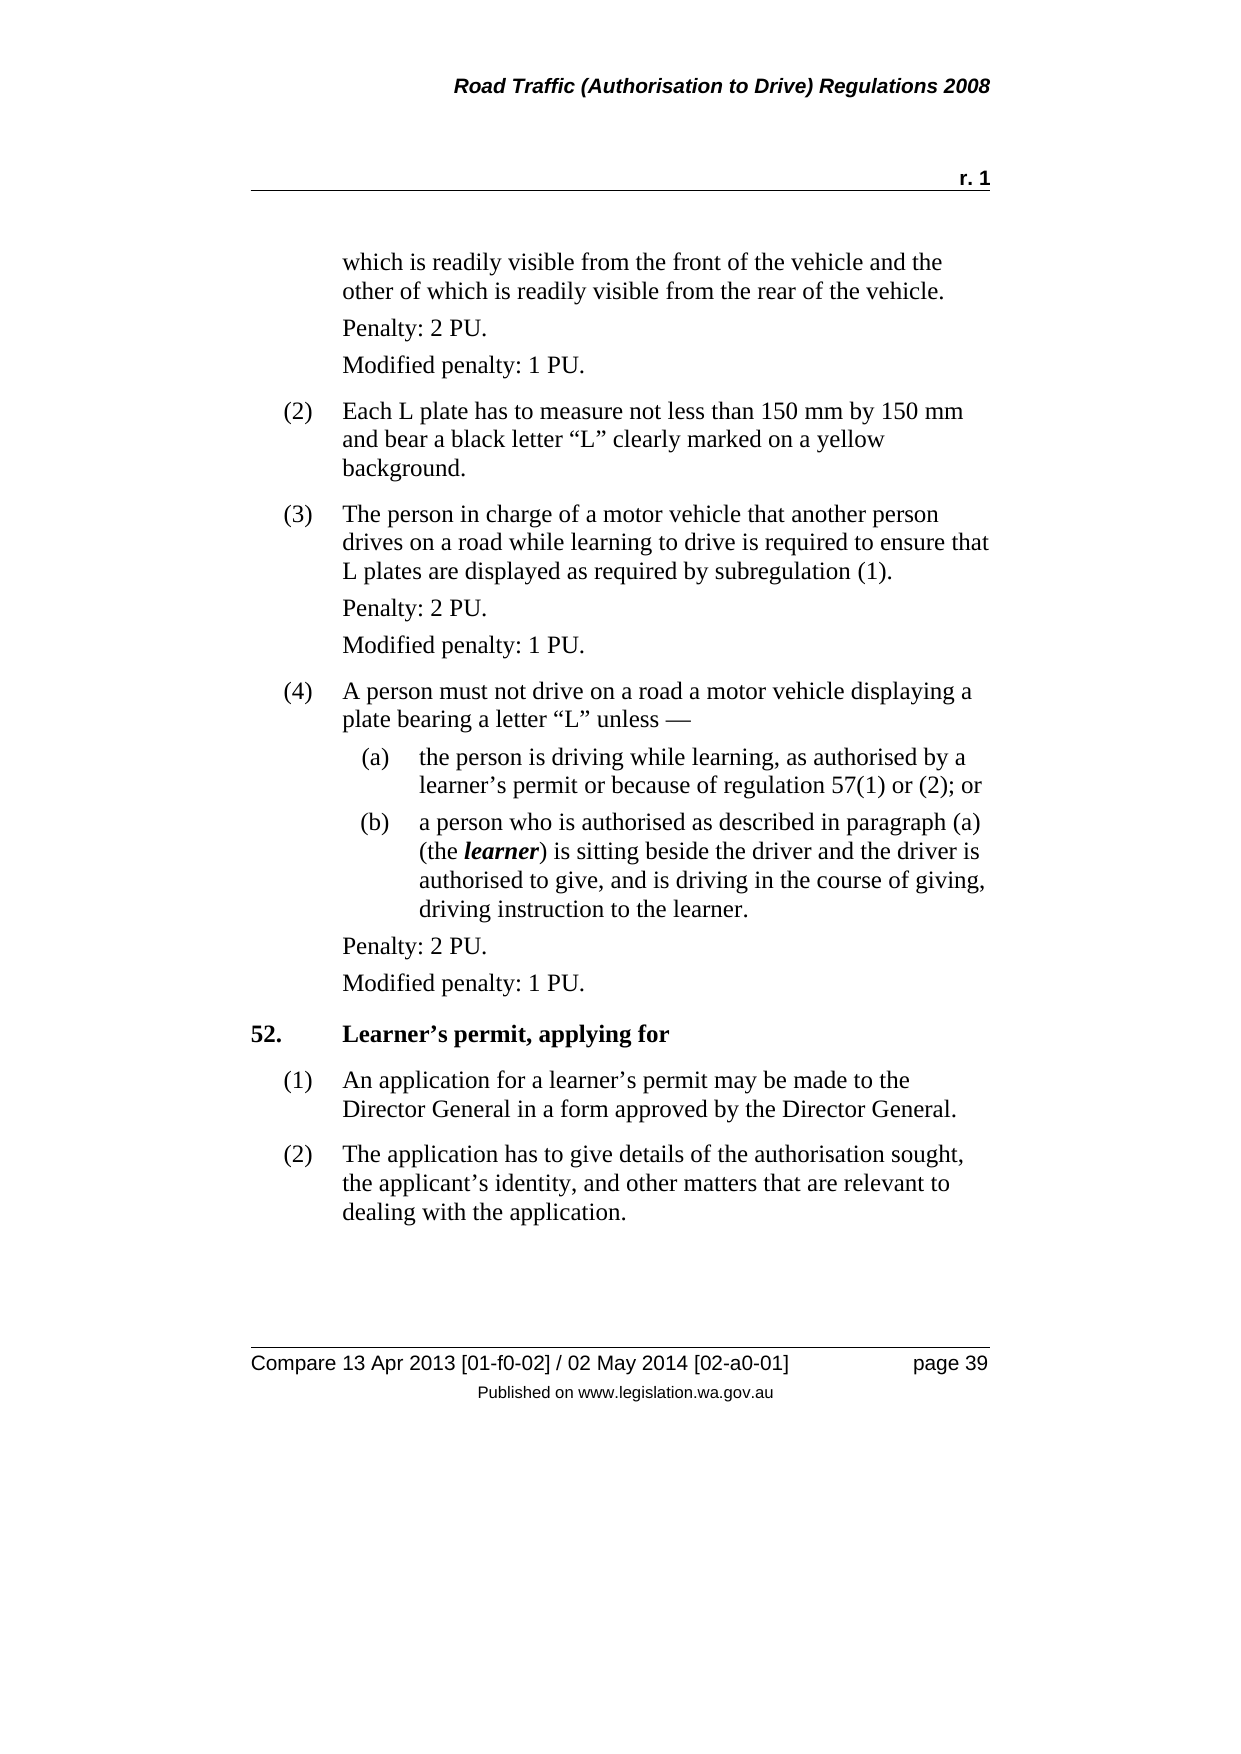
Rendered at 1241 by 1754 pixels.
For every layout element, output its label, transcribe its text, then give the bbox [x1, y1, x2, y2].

text Penalty: 2 PU. [251, 931, 990, 959]
text (b) a person who is authorised as described in paragraph (a) (the learner) is sitting beside the driver and the driver is authorised to give, and is driving in the course of giving, driving instruction to the learner. [251, 807, 990, 922]
text Penalty: 2 PU. [251, 593, 990, 622]
text Penalty: 2 PU. [251, 313, 990, 342]
text Modified penalty: 1 PU. [251, 630, 990, 659]
text (4) A person must not drive on a road a motor vehicle displaying a plate bearing a letter “L” unless — [251, 676, 990, 733]
text Modified penalty: 1 PU. [251, 968, 990, 997]
text (2) Each L plate has to measure not less than 150 mm by 150 mm and bear a black letter “L” clearly marked on a yellow background. [251, 396, 990, 482]
text Modified penalty: 1 PU. [251, 350, 990, 379]
text (3) The person in charge of a motor vehicle that another person drives on a road while learning to drive is required to ensure that L plates are displayed as required by subregulation (1). [251, 499, 990, 585]
text (2) The application has to give details of the authorisation sought, the applicant’s identity, and other matters that are relevant to dealing with the application. [251, 1139, 990, 1225]
text (1) An application for a learner’s permit may be made to the Director General in a form approved by the Director General. [251, 1065, 990, 1122]
text (a) the person is driving while learning, as authorised by a learner’s permit or because of regulation 57(1) or (2); or [251, 742, 990, 799]
subtitle 52. Learner’s permit, applying for [251, 1019, 990, 1048]
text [251, 247, 990, 305]
